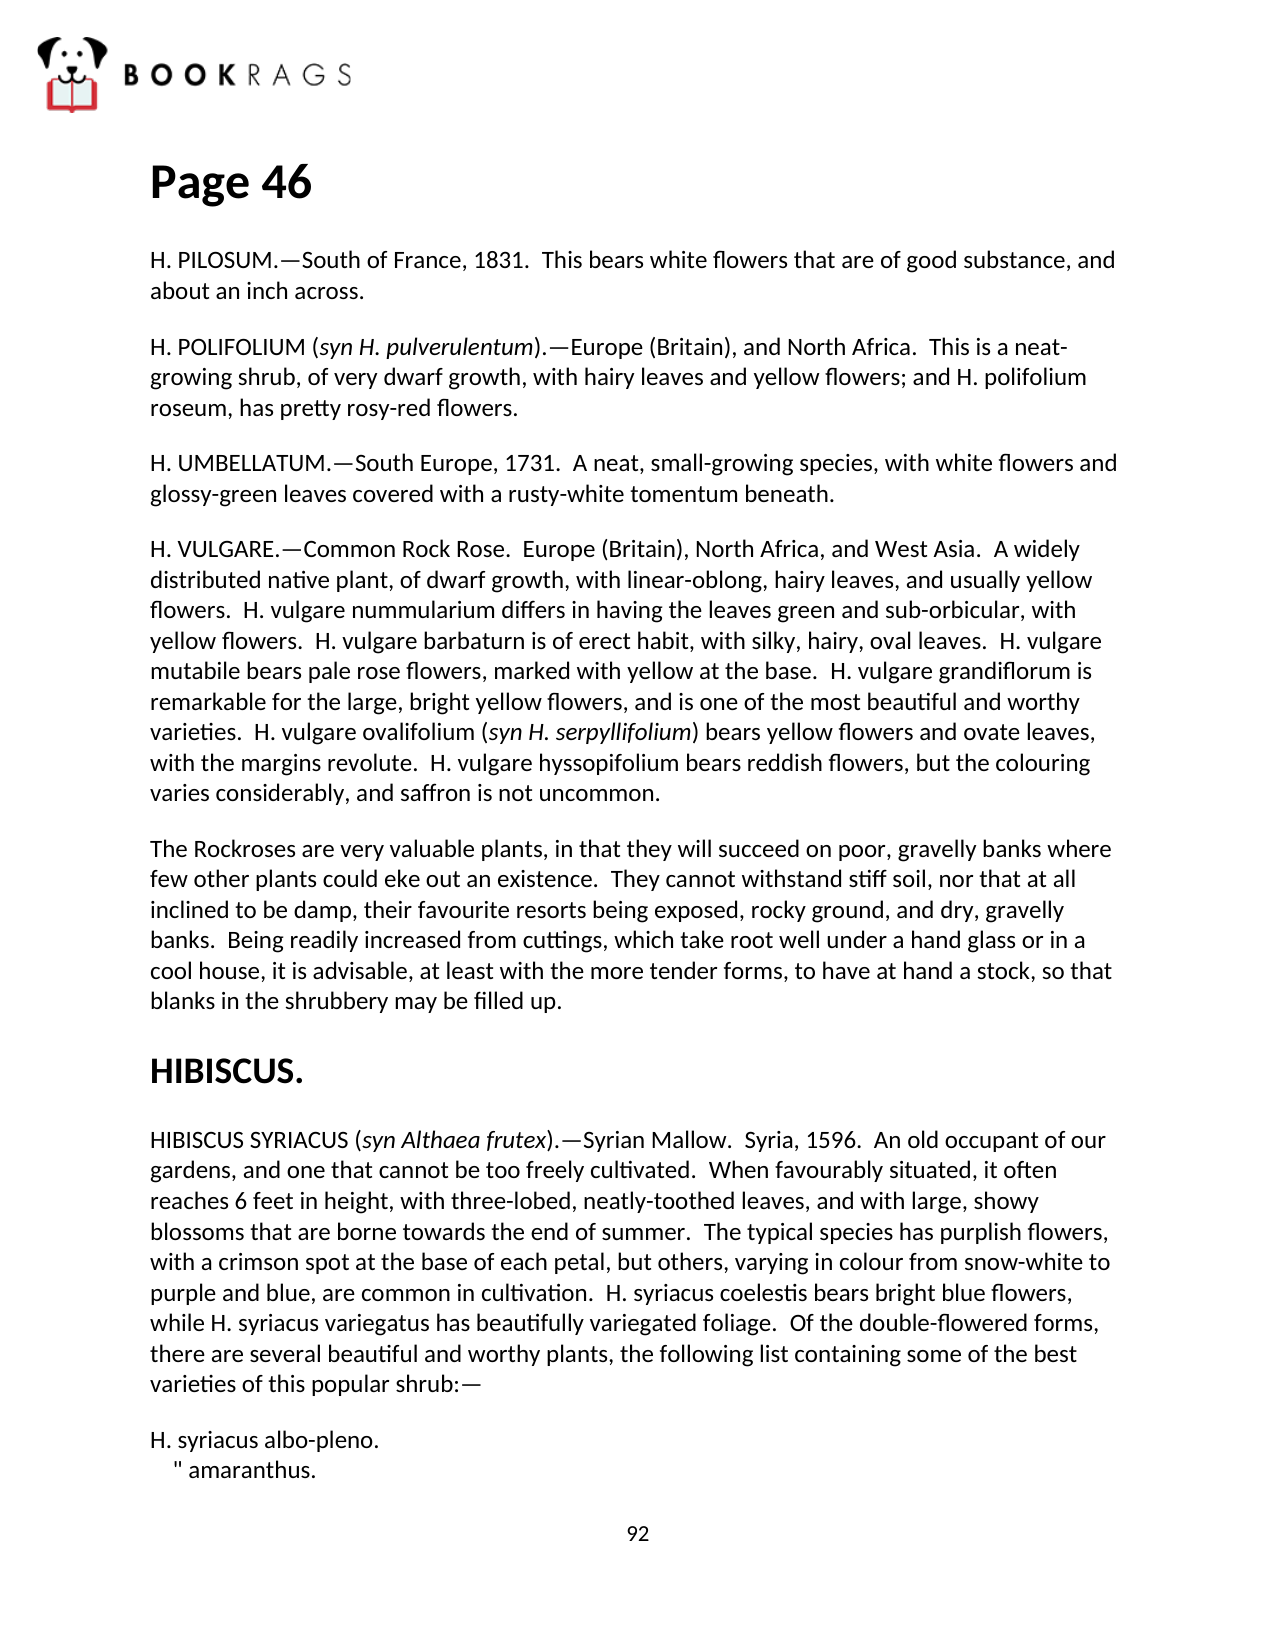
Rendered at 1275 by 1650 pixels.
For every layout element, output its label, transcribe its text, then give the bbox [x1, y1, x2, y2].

text Page 46 [150, 150, 1125, 211]
text The Rockroses are very valuable plants, in that they will succeed on poor, gravelly banks where few other plants could eke out an existence. They cannot withstand stiff soil, nor that at all inclined to be damp, their favourite resorts being exposed, rocky ground, and dry, gravelly banks. Being readily increased from cuttings, which take root well under a hand glass or in a cool house, it is advisable, at least with the more tender forms, to have at hand a stock, so that blanks in the shrubbery may be filled up. [150, 833, 1125, 1016]
picture [37, 37, 351, 113]
text H. VULGARE.—­Common Rock Rose. Europe (Britain), North Africa, and West Asia. A widely distributed native plant, of dwarf growth, with linear-oblong, hairy leaves, and usually yellow flowers. H. vulgare nummularium differs in having the leaves green and sub-orbicular, with yellow flowers. H. vulgare barbaturn is of erect habit, with silky, hairy, oval leaves. H. vulgare mutabile bears pale rose flowers, marked with yellow at the base. H. vulgare grandiflorum is remarkable for the large, bright yellow flowers, and is one of the most beautiful and worthy varieties. H. vulgare ovalifolium (syn H. serpyllifolium) bears yellow flowers and ovate leaves, with the margins revolute. H. vulgare hyssopifolium bears reddish flowers, but the colouring varies considerably, and saffron is not uncommon. [150, 533, 1125, 808]
text H. POLIFOLIUM (syn H. pulverulentum).—­Europe (Britain), and North Africa. This is a neat-growing shrub, of very dwarf growth, with hairy leaves and yellow flowers; and H. polifolium roseum, has pretty rosy-red flowers. [150, 331, 1125, 422]
text H. UMBELLATUM.—­South Europe, 1731. A neat, small-growing species, with white flowers and glossy-green leaves covered with a rusty-white tomentum beneath. [150, 447, 1125, 508]
text HIBISCUS. [150, 1047, 1125, 1093]
text H. PILOSUM.—­South of France, 1831. This bears white flowers that are of good substance, and about an inch across. [150, 244, 1125, 306]
text HIBISCUS SYRIACUS (syn Althaea frutex).—­Syrian Mallow. Syria, 1596. An old occupant of our gardens, and one that cannot be too freely cultivated. When favourably situated, it often reaches 6 feet in height, with three-lobed, neatly-toothed leaves, and with large, showy blossoms that are borne towards the end of summer. The typical species has purplish flowers, with a crimson spot at the base of each petal, but others, varying in colour from snow-white to purple and blue, are common in cultivation. H. syriacus coelestis bears bright blue flowers, while H. syriacus variegatus has beautifully variegated foliage. Of the double-flowered forms, there are several beautiful and worthy plants, the following list containing some of the best varieties of this popular shrub:—­ [150, 1124, 1125, 1399]
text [150, 1424, 1125, 1485]
